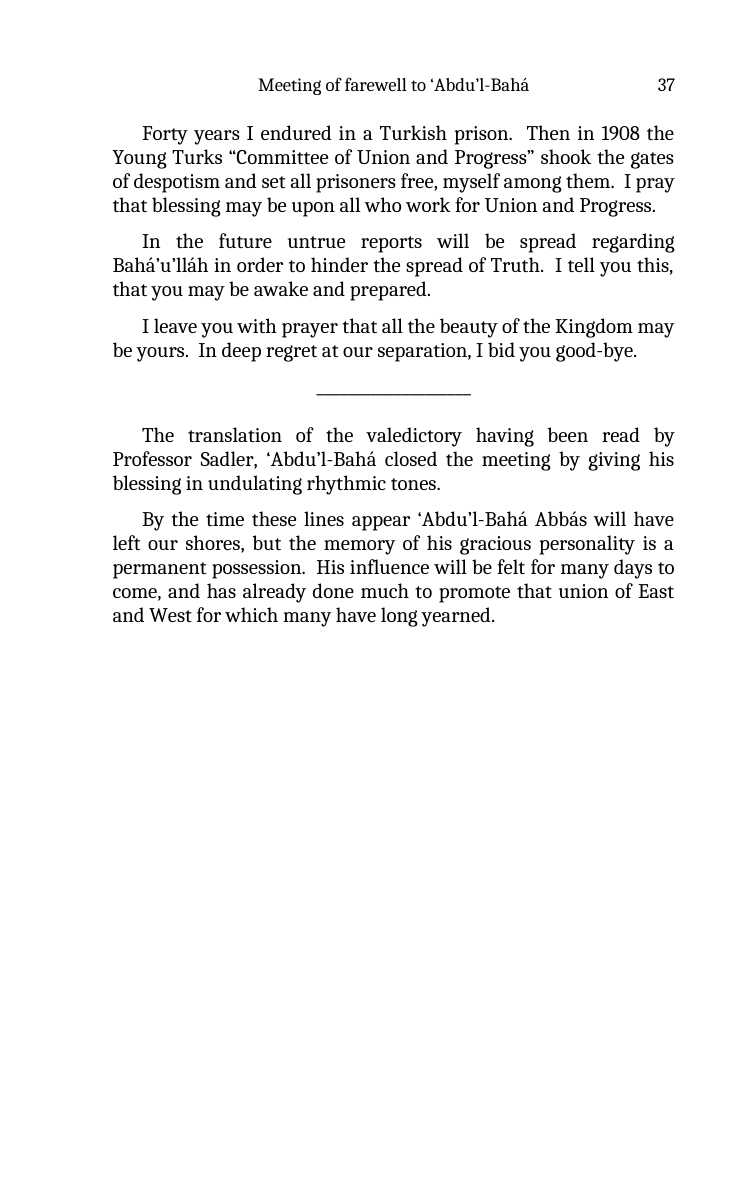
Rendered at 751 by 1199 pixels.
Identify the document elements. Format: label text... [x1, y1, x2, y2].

text The translation of the valedictory having been read by Professor Sadler, ‘Abdu’l-Bahá closed the meeting by giving his blessing in undulating rhythmic tones. [112, 424, 675, 496]
text In the future untrue reports will be spread regarding Bahá’u’lláh in order to hinder the spread of Truth. I tell you this, that you may be awake and prepared. [112, 230, 675, 302]
text By the time these lines appear ‘Abdu’l-Bahá Abbás will have left our shores, but the memory of his gracious personality is a permanent possession. His influence will be felt for many days to come, and has already done much to promote that union of East and West for which many have long yearned. [112, 508, 675, 628]
text I leave you with prayer that all the beauty of the Kingdom may be yours. In deep regret at our separation, I bid you good-bye. [112, 314, 675, 362]
text Forty years I endured in a Turkish prison. Then in 1908 the Young Turks “Committee of Union and Progress” shook the gates of despotism and set all prisoners free, myself among them. I pray that blessing may be upon all who work for Union and Progress. [112, 122, 675, 217]
text ____________________ [112, 375, 675, 399]
